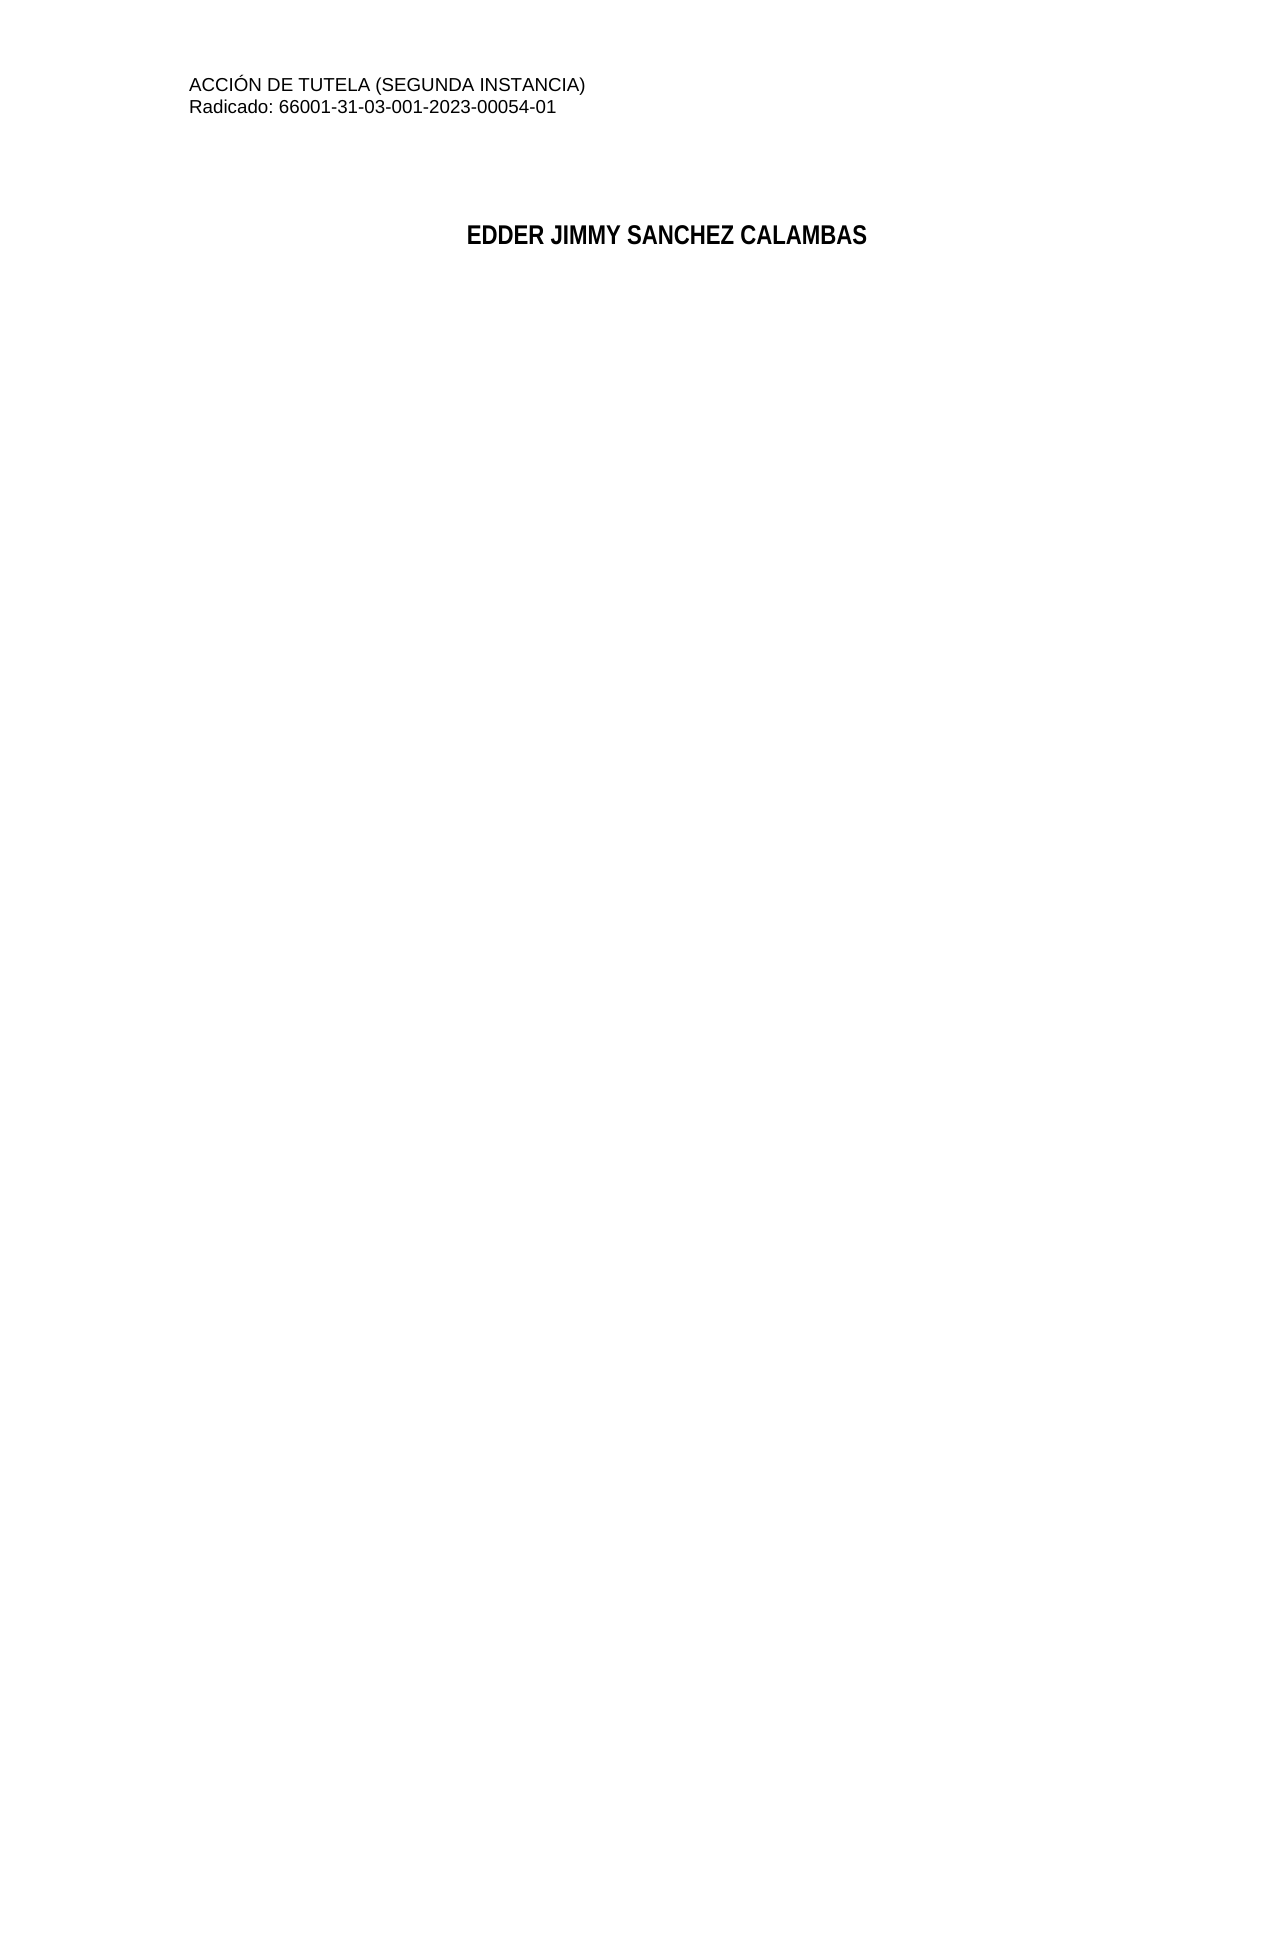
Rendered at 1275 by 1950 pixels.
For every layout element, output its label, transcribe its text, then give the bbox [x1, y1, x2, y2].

text EDDER JIMMY SANCHEZ CALAMBAS [189, 219, 1145, 250]
